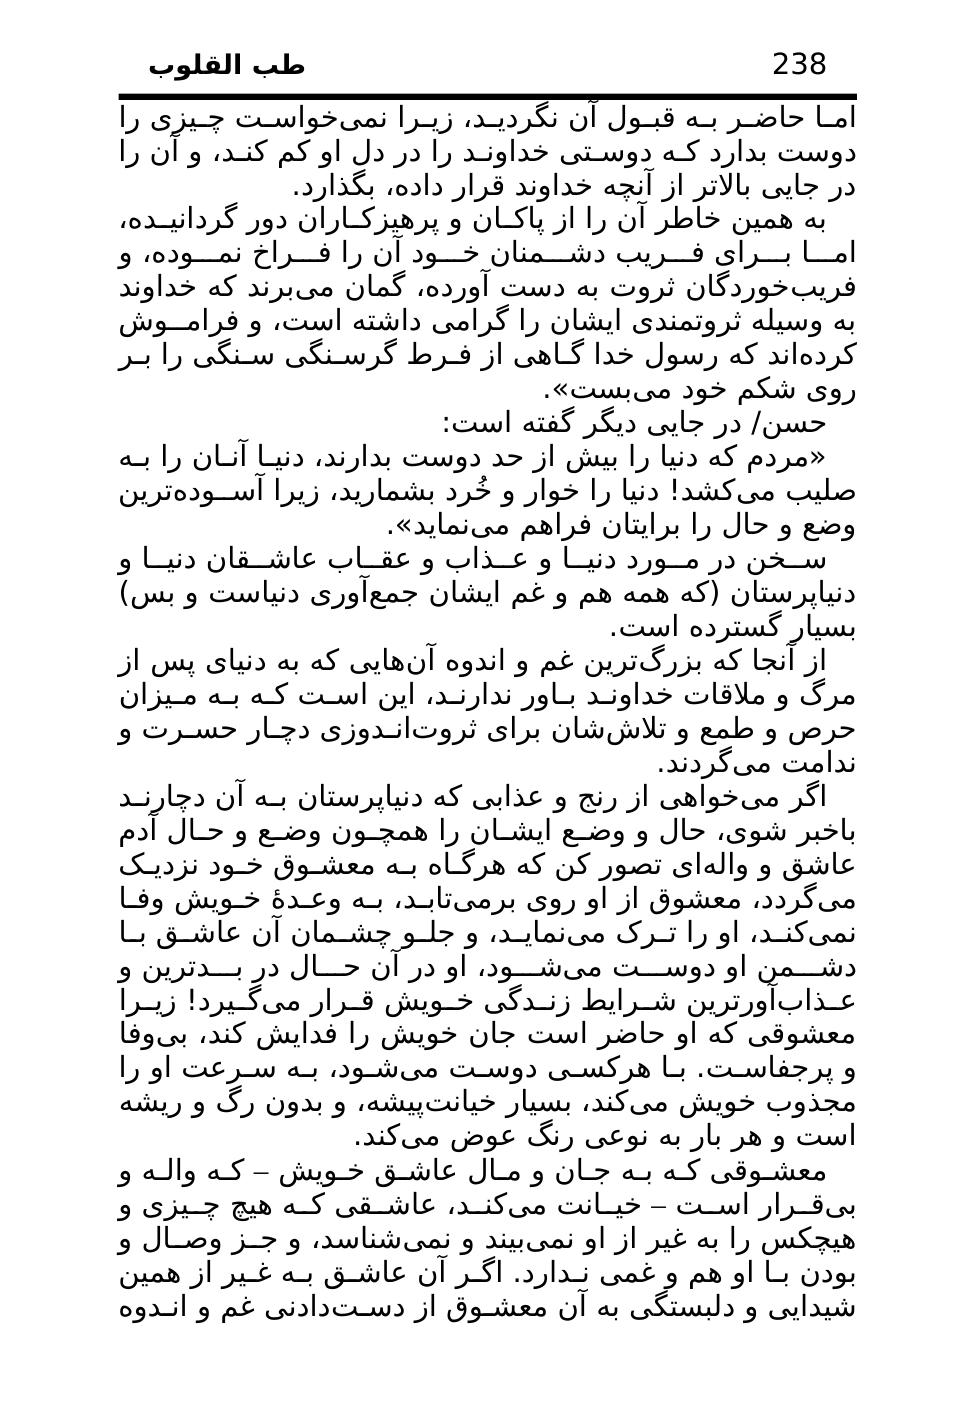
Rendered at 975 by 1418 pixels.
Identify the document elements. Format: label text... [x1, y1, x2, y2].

text «مردم که دنیا را بیش از حد دوست بدارند، دنیا آنان را به صلیب می‌کشد! دنیا را خوار و خُرد بشمارید، زیرا آسوده‌ترین وضع و حال را برایتان فراهم می‌نماید». [118, 439, 857, 541]
text از آنجا که بزرگ‌ترین غم و اندوه آن‌هایی که به دنیای پس از مرگ و ملاقات خداوند باور ندارند، این است که به میزان حرص و طمع و تلاش‌شان برای ثروت‌اندوزی دچار حسرت و ندامت می‌گردند. [118, 643, 857, 779]
text حسن/ در جایی دیگر گفته است: [118, 406, 857, 439]
text اگر می‌خواهی از رنج و عذابی که دنیاپرستان به آن دچارند باخبر شوی، حال و وضع ایشان را همچون وضع و حال آدم عاشق و واله‌ای تصور کن که هرگاه به معشوق خود نزدیک می‌گردد، معشوق از او روی برمی‌تابد، به وعدۀ خویش وفا نمی‌کند، او را ترک می‌نماید، و جلو چشمان آن عاشق با دشمن او دوست می‌شود، او در آن حال در بدترین و عذاب‌آورترین شرایط زندگی خویش قرار می‌گیرد! زیرا معشوقی که او حاضر است جان خویش را فدایش کند، بی‌وفا و پرجفاست. با هرکسی دوست می‌شود، به سرعت او را مجذوب خویش می‌کند، بسیار خیانت‌پیشه، و بدون رگ و ریشه است و هر بار به نوعی رنگ عوض می‌کند. [118, 779, 857, 1153]
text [118, 100, 857, 202]
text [118, 1153, 857, 1323]
text به همین خاطر آن را از پاکان و پرهیزکاران دور گردانیده، اما برای فریب دشمنان خود آن را فراخ نموده، و فریب‌خوردگان ثروت به دست آورده، گمان می‌برند که خداوند به وسیله ثروتمندی ایشان را گرامی داشته است، و فراموش کرده‌اند که رسول خدا گاهی از فرط گرسنگی سنگی را بر روی شکم خود می‌بست». [118, 202, 857, 406]
text سخن در مورد دنیا و عذاب و عقاب عاشقان دنیا و دنیاپرستان (که همه هم و غم ایشان جمع‌آوری دنیاست و بس) بسیار گسترده است. [118, 541, 857, 643]
